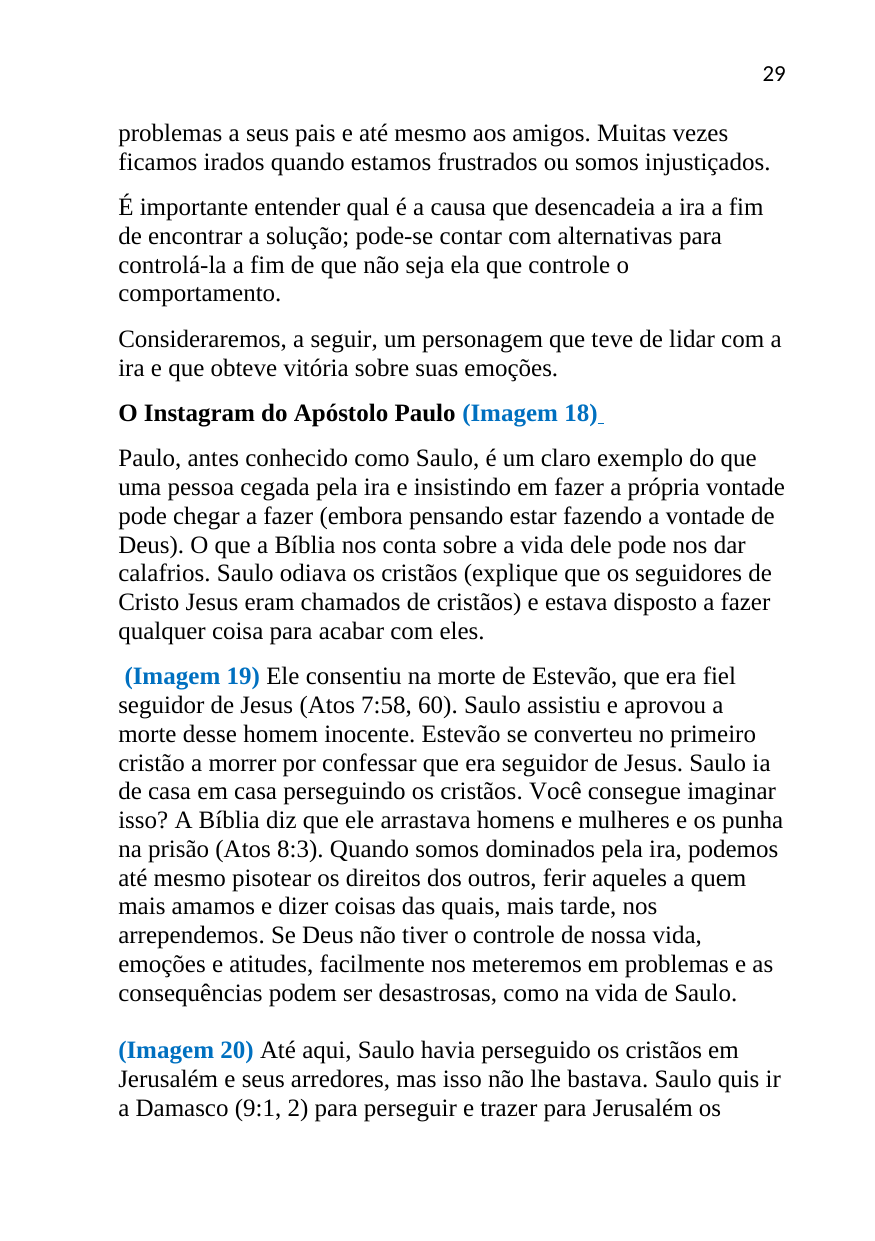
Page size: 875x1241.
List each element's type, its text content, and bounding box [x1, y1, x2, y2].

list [118, 1035, 785, 1121]
text Paulo, antes conhecido como Saulo, é um claro exemplo do que uma pessoa cegada pela ira e insistindo em fazer a própria vontade pode chegar a fazer (embora pensando estar fazendo a vontade de Deus). O que a Bíblia nos conta sobre a vida dele pode nos dar calafrios. Saulo odiava os cristãos (explique que os seguidores de Cristo Jesus eram chamados de cristãos) e estava disposto a fazer qualquer coisa para acabar com eles. [118, 443, 785, 645]
text É importante entender qual é a causa que desencadeia a ira a fim de encontrar a solução; pode-se contar com alternativas para controlá-la a fim de que não seja ela que controle o comportamento. [118, 192, 785, 307]
list O Instagram do Apóstolo Paulo (Imagem 18) [118, 398, 785, 427]
text Consideraremos, a seguir, um personagem que teve de lidar com a ira e que obteve vitória sobre suas emoções. [118, 324, 785, 381]
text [118, 118, 785, 176]
list (Imagem 19) Ele consentiu na morte de Estevão, que era fiel seguidor de Jesus (Atos 7:58, 60). Saulo assistiu e aprovou a morte desse homem inocente. Estevão se converteu no primeiro cristão a morrer por confessar que era seguidor de Jesus. Saulo ia de casa em casa perseguindo os cristãos. Você consegue imaginar isso? A Bíblia diz que ele arrastava homens e mulheres e os punha na prisão (Atos 8:3). Quando somos dominados pela ira, podemos até mesmo pisotear os direitos dos outros, ferir aqueles a quem mais amamos e dizer coisas das quais, mais tarde, nos arrependemos. Se Deus não tiver o controle de nossa vida, emoções e atitudes, facilmente nos meteremos em problemas e as consequências podem ser desastrosas, como na vida de Saulo. [118, 661, 785, 1006]
